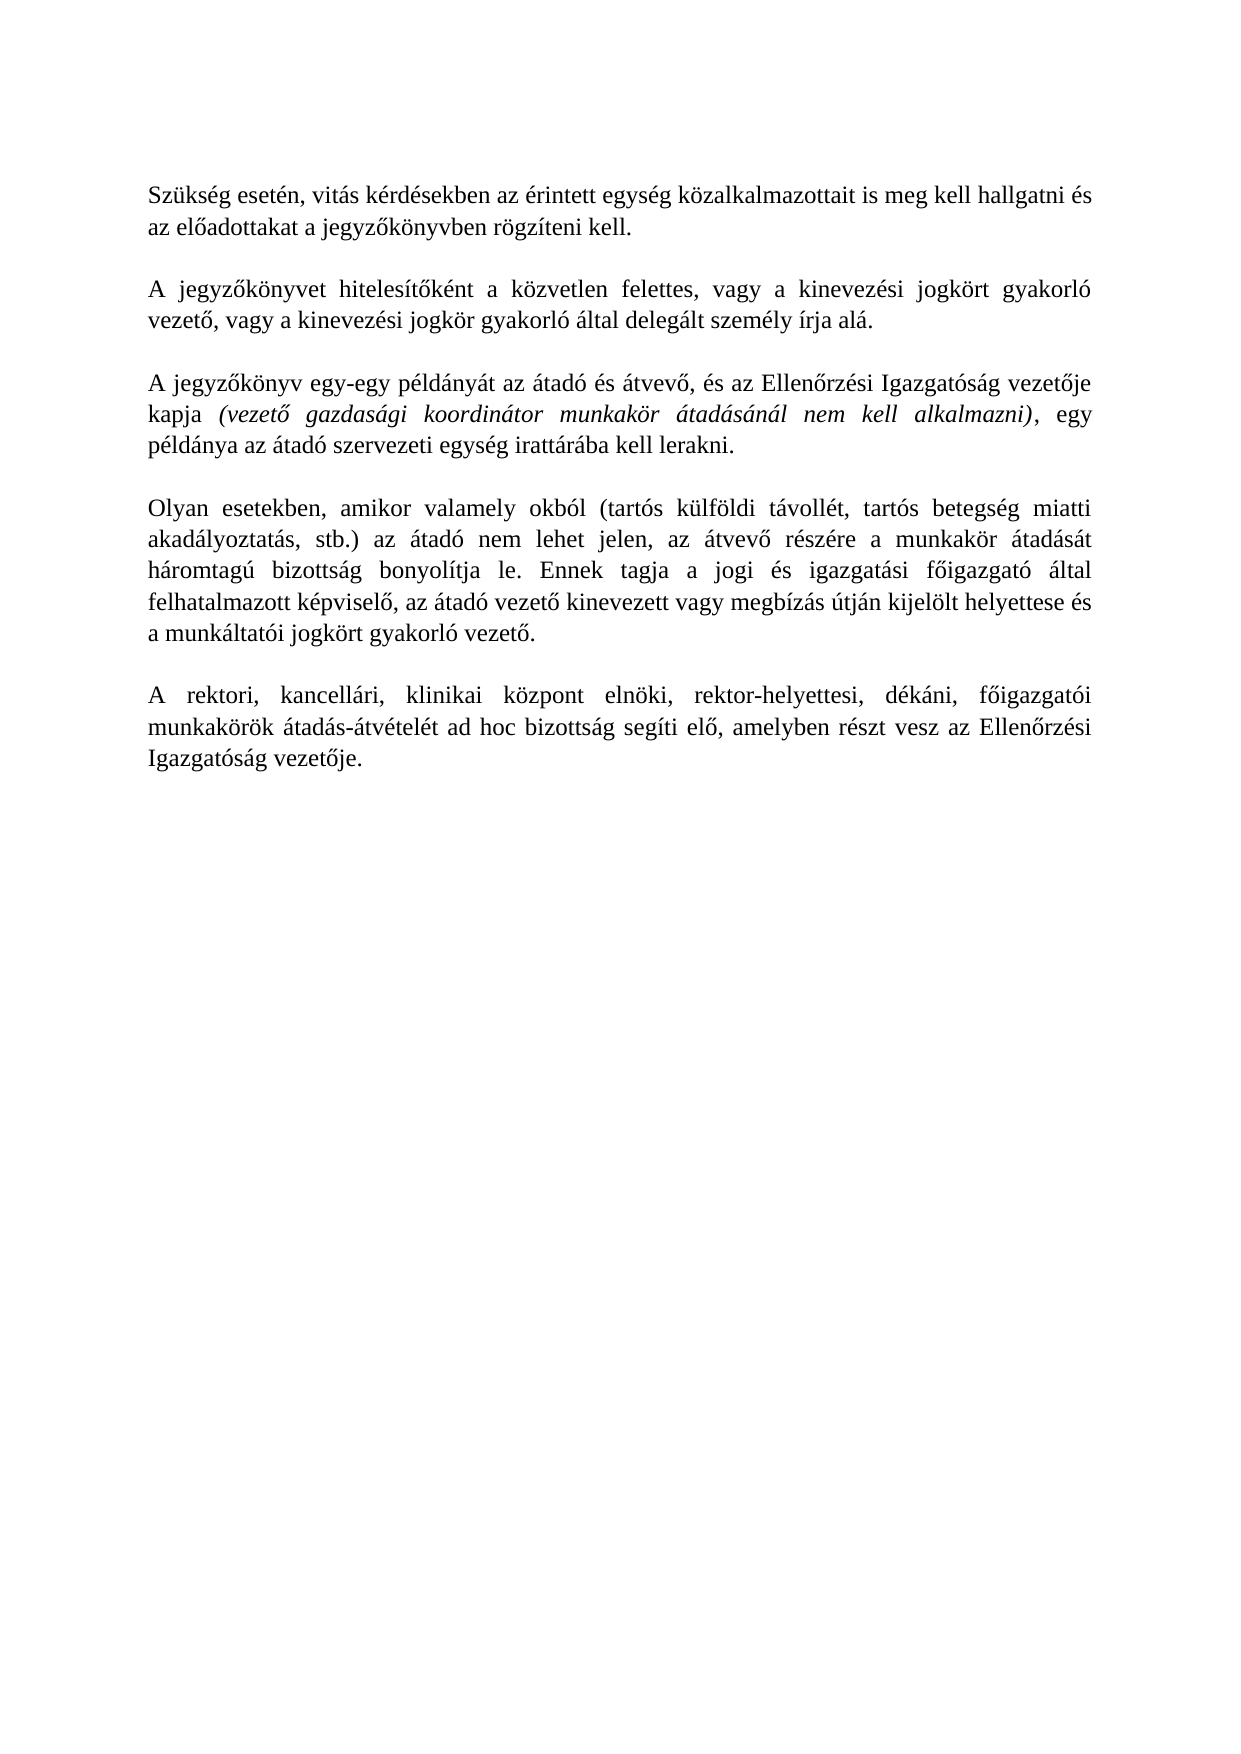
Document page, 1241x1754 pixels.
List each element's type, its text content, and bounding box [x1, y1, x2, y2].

text Olyan esetekben, amikor valamely okból (tartós külföldi távollét, tartós betegség miatti akadályoztatás, stb.) az átadó nem lehet jelen, az átvevő részére a munkakör átadását háromtagú bizottság bonyolítja le. Ennek tagja a jogi és igazgatási főigazgató által felhatalmazott képviselő, az átadó vezető kinevezett vagy megbízás útján kijelölt helyettese és a munkáltatói jogkört gyakorló vezető. [148, 491, 1092, 648]
text A rektori, kancellári, klinikai központ elnöki, rektor-helyettesi, dékáni, főigazgatói munkakörök átadás-átvételét ad hoc bizottság segíti elő, amelyben részt vesz az Ellenőrzési Igazgatóság vezetője. [148, 679, 1092, 773]
text A jegyzőkönyv egy-egy példányát az átadó és átvevő, és az Ellenőrzési Igazgatóság vezetője kapja (vezető gazdasági koordinátor munkakör átadásánál nem kell alkalmazni), egy példánya az átadó szervezeti egység irattárába kell lerakni. [148, 366, 1092, 460]
text Szükség esetén, vitás kérdésekben az érintett egység közalkalmazottait is meg kell hallgatni és az előadottakat a jegyzőkönyvben rögzíteni kell. [148, 179, 1092, 241]
text A jegyzőkönyvet hitelesítőként a közvetlen felettes, vagy a kinevezési jogkört gyakorló vezető, vagy a kinevezési jogkör gyakorló által delegált személy írja alá. [148, 273, 1092, 335]
